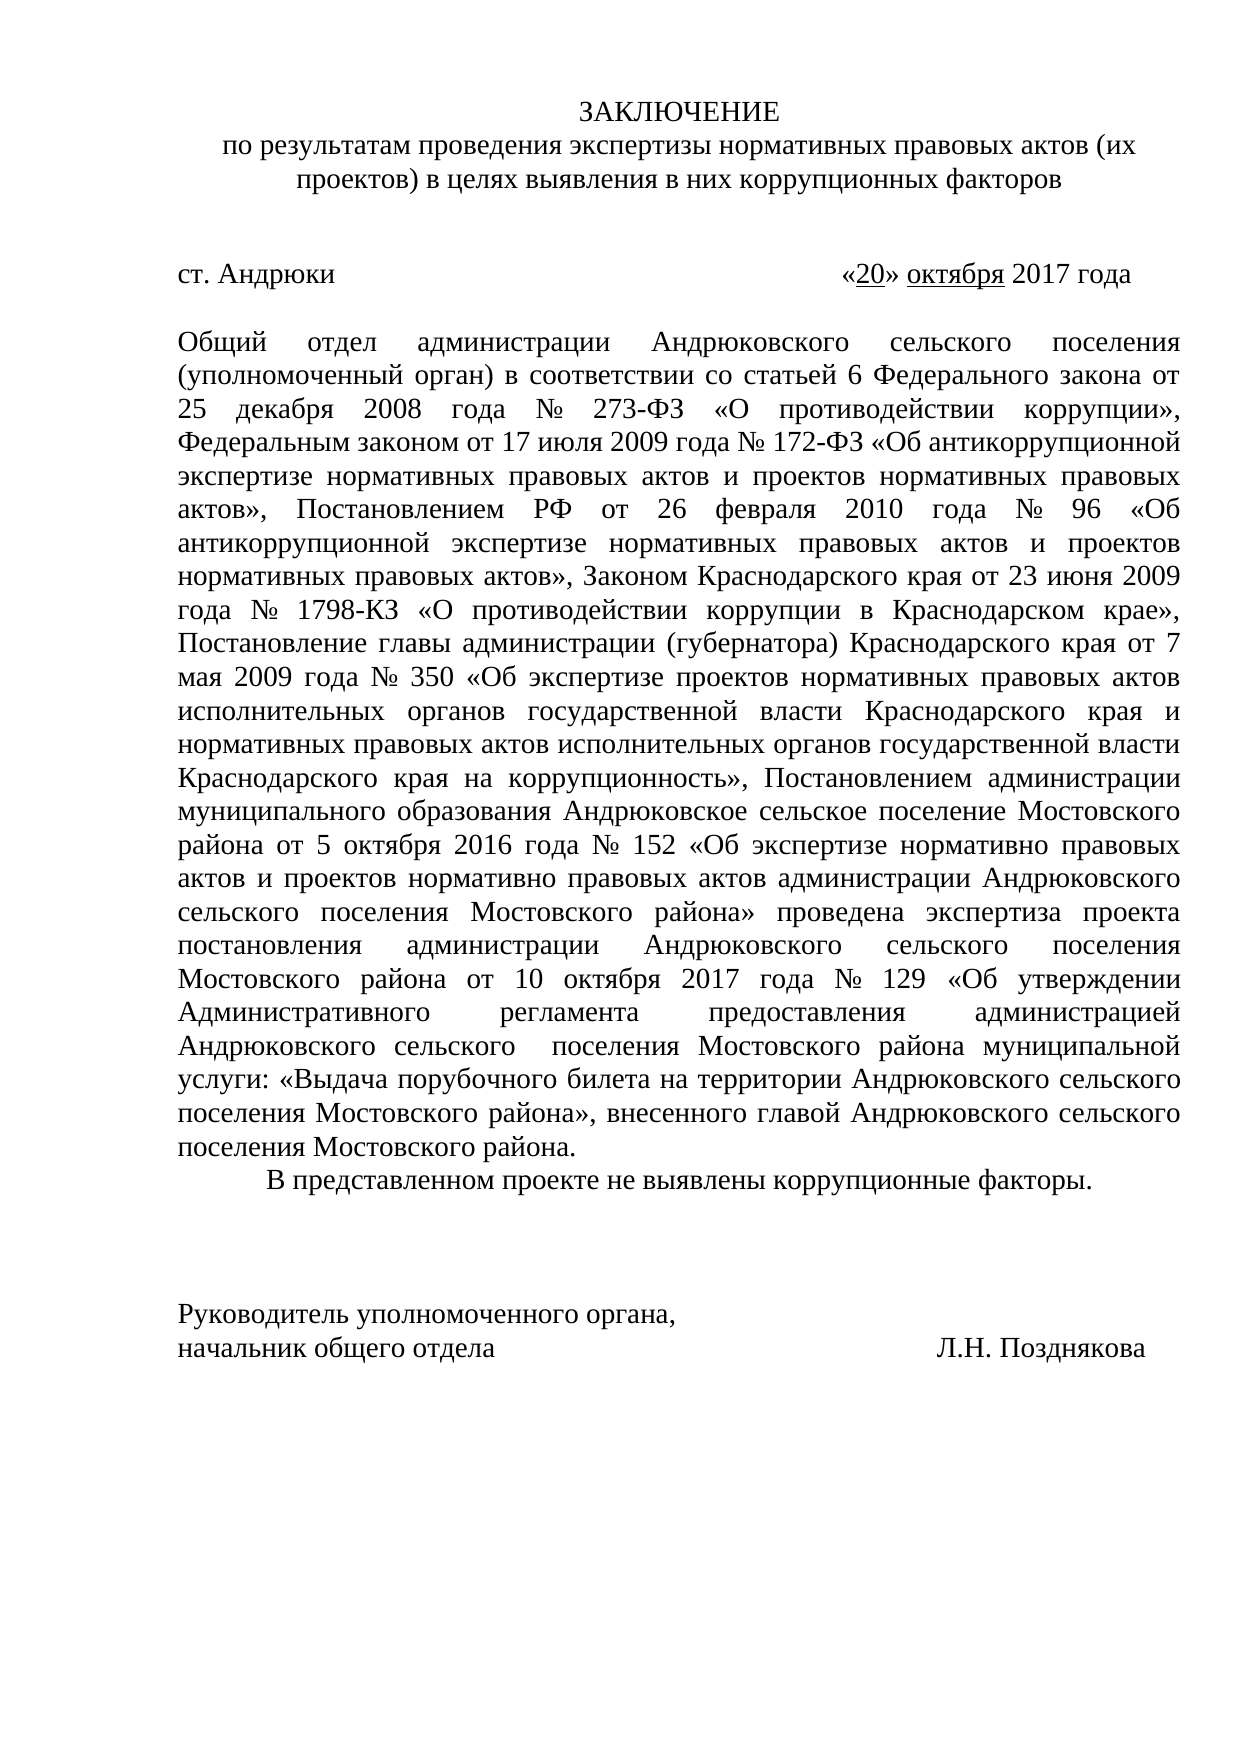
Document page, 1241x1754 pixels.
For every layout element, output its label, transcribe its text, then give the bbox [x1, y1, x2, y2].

text В представленном проекте не выявлены коррупционные факторы. [177, 1162, 1176, 1196]
text по результатам проведения экспертизы нормативных правовых актов (их проектов) в целях выявления в них коррупционных факторов [177, 127, 1181, 194]
text ЗАКЛЮЧЕНИЕ [177, 94, 1181, 127]
text Общий отдел администрации Андрюковского сельского поселения (уполномоченный орган) в соответствии со статьей 6 Федерального закона от 25 декабря 2008 года № 273-ФЗ «О противодействии коррупции», Федеральным законом от 17 июля 2009 года № 172-ФЗ «Об антикоррупционной экспертизе нормативных правовых актов и проектов нормативных правовых актов», Постановлением РФ от 26 февраля 2010 года № 96 «Об антикоррупционной экспертизе нормативных правовых актов и проектов нормативных правовых актов», Законом Краснодарского края от 23 июня 2009 года № 1798-КЗ «О противодействии коррупции в Краснодарском крае», Постановление главы администрации (губернатора) Краснодарского края от 7 мая 2009 года № 350 «Об экспертизе проектов нормативных правовых актов исполнительных органов государственной власти Краснодарского края и нормативных правовых актов исполнительных органов государственной власти Краснодарского края на коррупционность», Постановлением администрации муниципального образования Андрюковское сельское поселение Мостовского района от 5 октября 2016 года № 152 «Об экспертизе нормативно правовых актов и проектов нормативно правовых актов администрации Андрюковского сельского поселения Мостовского района» проведена экспертиза проекта постановления администрации Андрюковского сельского поселения Мостовского района от 10 октября 2017 года № 129 «Об утверждении Административного регламента предоставления администрацией Андрюковского сельского поселения Мостовского района муниципальной услуги: «Выдача порубочного билета на территории Андрюковского сельского поселения Мостовского района», внесенного главой Андрюковского сельского поселения Мостовского района. [177, 324, 1181, 1162]
text Руководитель уполномоченного органа, [177, 1296, 1176, 1330]
text начальник общего отдела Л.Н. Позднякова [177, 1330, 1176, 1363]
text ст. Андрюки «20» октября 2017 года [177, 257, 1181, 290]
